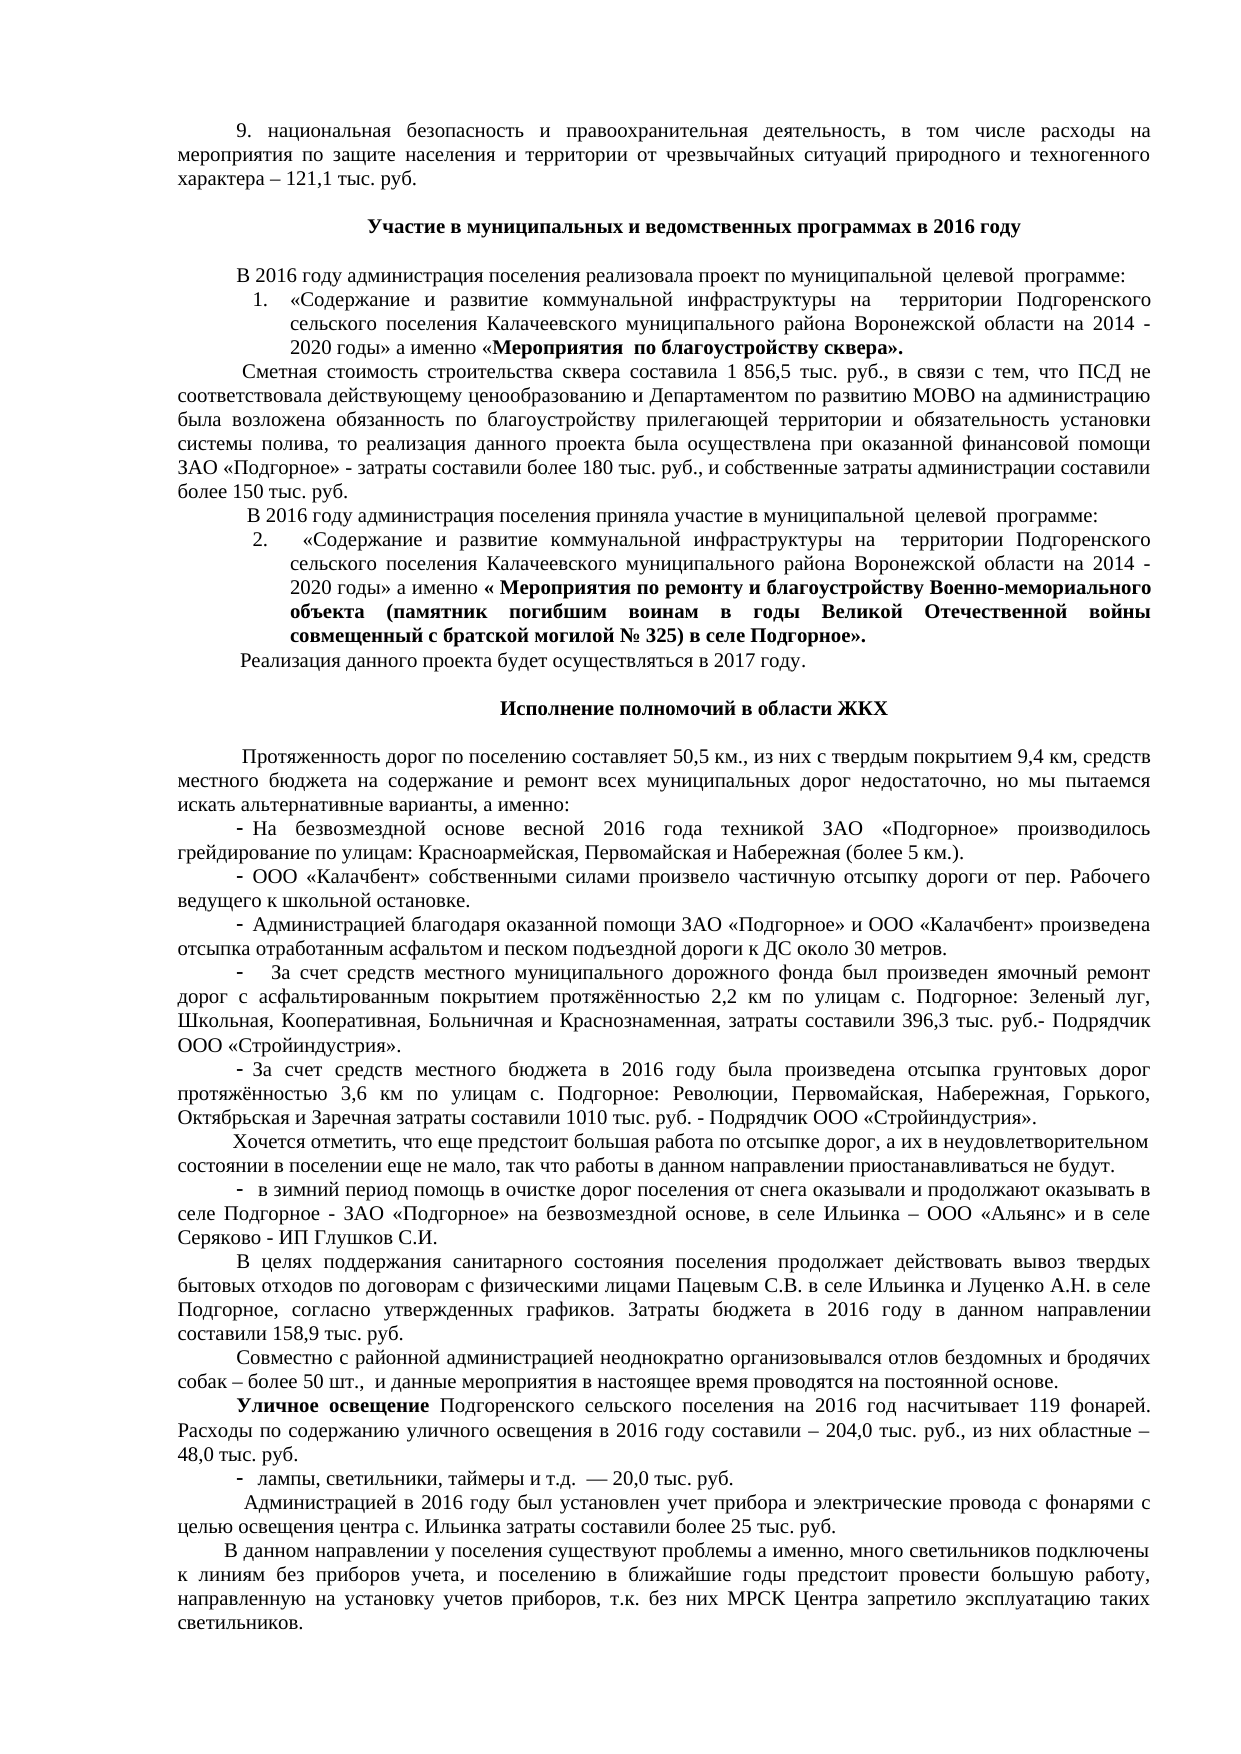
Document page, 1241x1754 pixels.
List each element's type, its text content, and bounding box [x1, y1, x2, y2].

text Протяженность дорог по поселению составляет 50,5 км., из них с твердым покрытием 9,4 км, средств местного бюджета на содержание и ремонт всех муниципальных дорог недостаточно, но мы пытаемся искать альтернативные варианты, а именно: [177, 744, 1152, 816]
list Администрацией благодаря оказанной помощи ЗАО «Подгорное» и ООО «Калачбент» произведена отсыпка отработанным асфальтом и песком подъездной дороги к ДС около 30 метров. [177, 912, 1152, 960]
list «Содержание и развитие коммунальной инфраструктуры на территории Подгоренского сельского поселения Калачеевского муниципального района Воронежской области на 2014 - 2020 годы» а именно « Мероприятия по ремонту и благоустройству Военно-мемориального объекта (памятник погибшим воинам в годы Великой Отечественной войны совмещенный с братской могилой № 325) в селе Подгорное». [252, 527, 1152, 647]
text В данном направлении у поселения существуют проблемы а именно, много светильников подключены к линиям без приборов учета, и поселению в ближайшие годы предстоит провести большую работу, направленную на установку учетов приборов, т.к. без них МРСК Центра запретило эксплуатацию таких светильников. [177, 1538, 1152, 1634]
list лампы, светильники, таймеры и т.д. — 20,0 тыс. руб. [177, 1466, 1152, 1490]
text Уличное освещение Подгоренского сельского поселения на 2016 год насчитывает 119 фонарей. Расходы по содержанию уличного освещения в 2016 году составили – 204,0 тыс. руб., из них областные – 48,0 тыс. руб. [177, 1393, 1152, 1466]
list За счет средств местного муниципального дорожного фонда был произведен ямочный ремонт дорог с асфальтированным покрытием протяжённостью 2,2 км по улицам с. Подгорное: Зеленый луг, Школьная, Кооперативная, Больничная и Краснознаменная, затраты составили 396,3 тыс. руб.- Подрядчик ООО «Стройиндустрия». [177, 960, 1152, 1057]
text Администрацией в 2016 году был установлен учет прибора и электрические провода с фонарями с целью освещения центра с. Ильинка затраты составили более 25 тыс. руб. [177, 1490, 1152, 1538]
list На безвозмездной основе весной 2016 года техникой ЗАО «Подгорное» производилось грейдирование по улицам: Красноармейская, Первомайская и Набережная (более 5 км.). [177, 816, 1152, 864]
text Сметная стоимость строительства сквера составила 1 856,5 тыс. руб., в связи с тем, что ПСД не соответствовала действующему ценообразованию и Департаментом по развитию МОВО на администрацию была возложена обязанность по благоустройству прилегающей территории и обязательность установки системы полива, то реализация данного проекта была осуществлена при оказанной финансовой помощи ЗАО «Подгорное» - затраты составили более 180 тыс. руб., и собственные затраты администрации составили более 150 тыс. руб. [177, 359, 1152, 503]
list национальная безопасность и правоохранительная деятельность, в том числе расходы на мероприятия по защите населения и территории от чрезвычайных ситуаций природного и техногенного характера – 121,1 тыс. руб. [177, 118, 1152, 190]
text Совместно с районной администрацией неоднократно организовывался отлов бездомных и бродячих собак – более 50 шт., и данные мероприятия в настоящее время проводятся на постоянной основе. [177, 1345, 1152, 1393]
list «Содержание и развитие коммунальной инфраструктуры на территории Подгоренского сельского поселения Калачеевского муниципального района Воронежской области на 2014 - 2020 годы» а именно «Мероприятия по благоустройству сквера». [252, 287, 1152, 359]
list ООО «Калачбент» собственными силами произвело частичную отсыпку дороги от пер. Рабочего ведущего к школьной остановке. [177, 864, 1152, 912]
text В 2016 году администрация поселения приняла участие в муниципальной целевой программе: [177, 503, 1152, 527]
text Реализация данного проекта будет осуществляться в 2017 году. [177, 647, 1152, 672]
list За счет средств местного бюджета в 2016 году была произведена отсыпка грунтовых дорог протяжённостью 3,6 км по улицам с. Подгорное: Революции, Первомайская, Набережная, Горького, Октябрьская и Заречная затраты составили 1010 тыс. руб. - Подрядчик ООО «Стройиндустрия». [177, 1057, 1152, 1129]
text В целях поддержания санитарного состояния поселения продолжает действовать вывоз твердых бытовых отходов по договорам с физическими лицами Пацевым С.В. в селе Ильинка и Луценко А.Н. в селе Подгорное, согласно утвержденных графиков. Затраты бюджета в 2016 году в данном направлении составили 158,9 тыс. руб. [177, 1249, 1152, 1345]
text Исполнение полномочий в области ЖКХ [177, 696, 1152, 720]
text Участие в муниципальных и ведомственных программах в 2016 году [177, 214, 1152, 238]
text Хочется отметить, что еще предстоит большая работа по отсыпке дорог, а их в неудовлетворительном состоянии в поселении еще не мало, так что работы в данном направлении приостанавливаться не будут. [177, 1129, 1152, 1177]
list в зимний период помощь в очистке дорог поселения от снега оказывали и продолжают оказывать в селе Подгорное - ЗАО «Подгорное» на безвозмездной основе, в селе Ильинка – ООО «Альянс» и в селе Серяково - ИП Глушков С.И. [177, 1177, 1152, 1249]
text В 2016 году администрация поселения реализовала проект по муниципальной целевой программе: [177, 262, 1152, 287]
